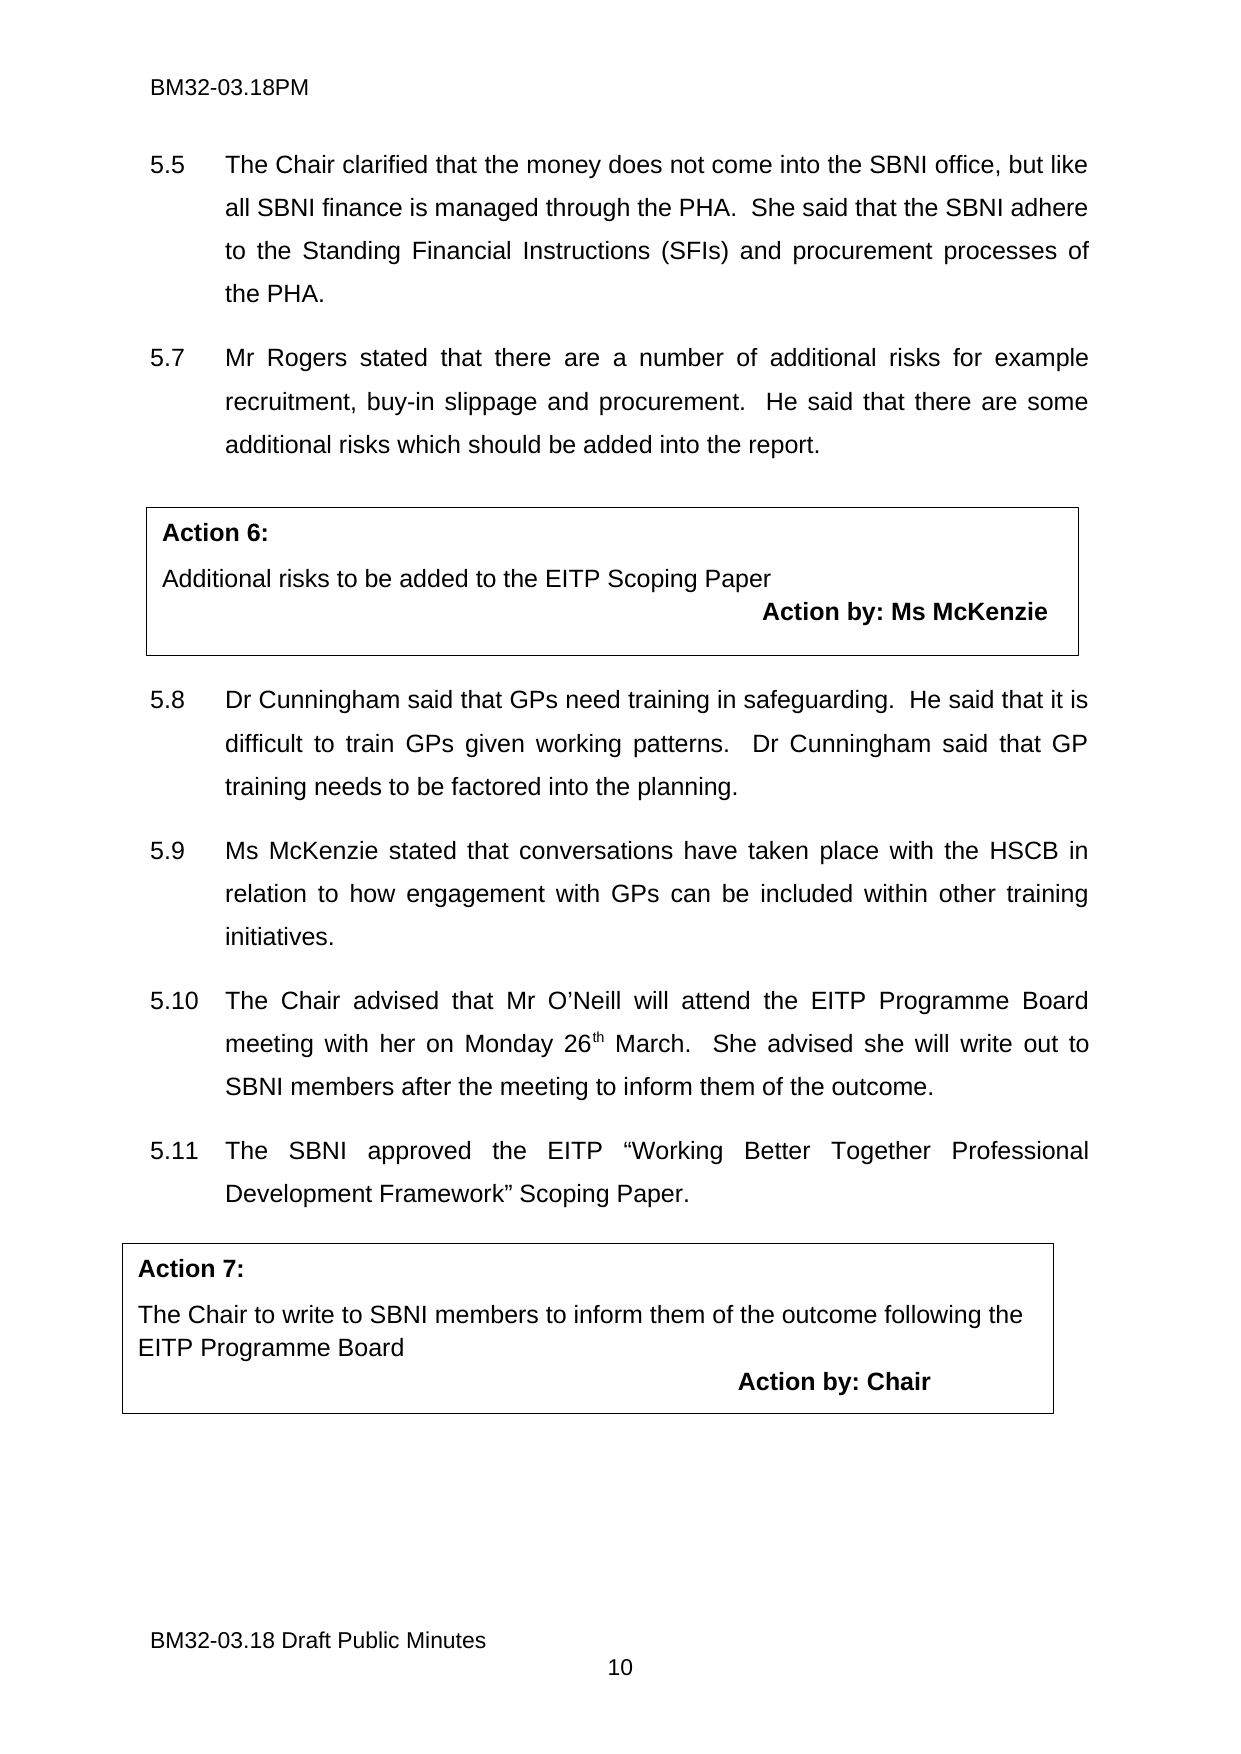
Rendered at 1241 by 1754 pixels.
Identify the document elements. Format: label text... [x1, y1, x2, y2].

text 5.5 The Chair clarified that the money does not come into the SBNI office, but like all SBNI finance is managed through the PHA. She said that the SBNI adhere to the Standing Financial Instructions (SFIs) and procurement processes of the PHA. [150, 150, 1090, 308]
text 5.7 Mr Rogers stated that there are a number of additional risks for example recruitment, buy-in slippage and procurement. He said that there are some additional risks which should be added into the report. [150, 343, 1090, 458]
text 5.10 The Chair advised that Mr O’Neill will attend the EITP Programme Board meeting with her on Monday 26th March. She advised she will write out to SBNI members after the meeting to inform them of the outcome. [150, 986, 1090, 1101]
text 5.8 Dr Cunningham said that GPs need training in safeguarding. He said that it is difficult to train GPs given working patterns. Dr Cunningham said that GP training needs to be factored into the planning. [150, 685, 1090, 800]
text 5.9 Ms McKenzie stated that conversations have taken place with the HSCB in relation to how engagement with GPs can be included within other training initiatives. [150, 836, 1090, 951]
text 5.11 The SBNI approved the EITP “Working Better Together Professional Development Framework” Scoping Paper. [150, 1136, 1090, 1208]
